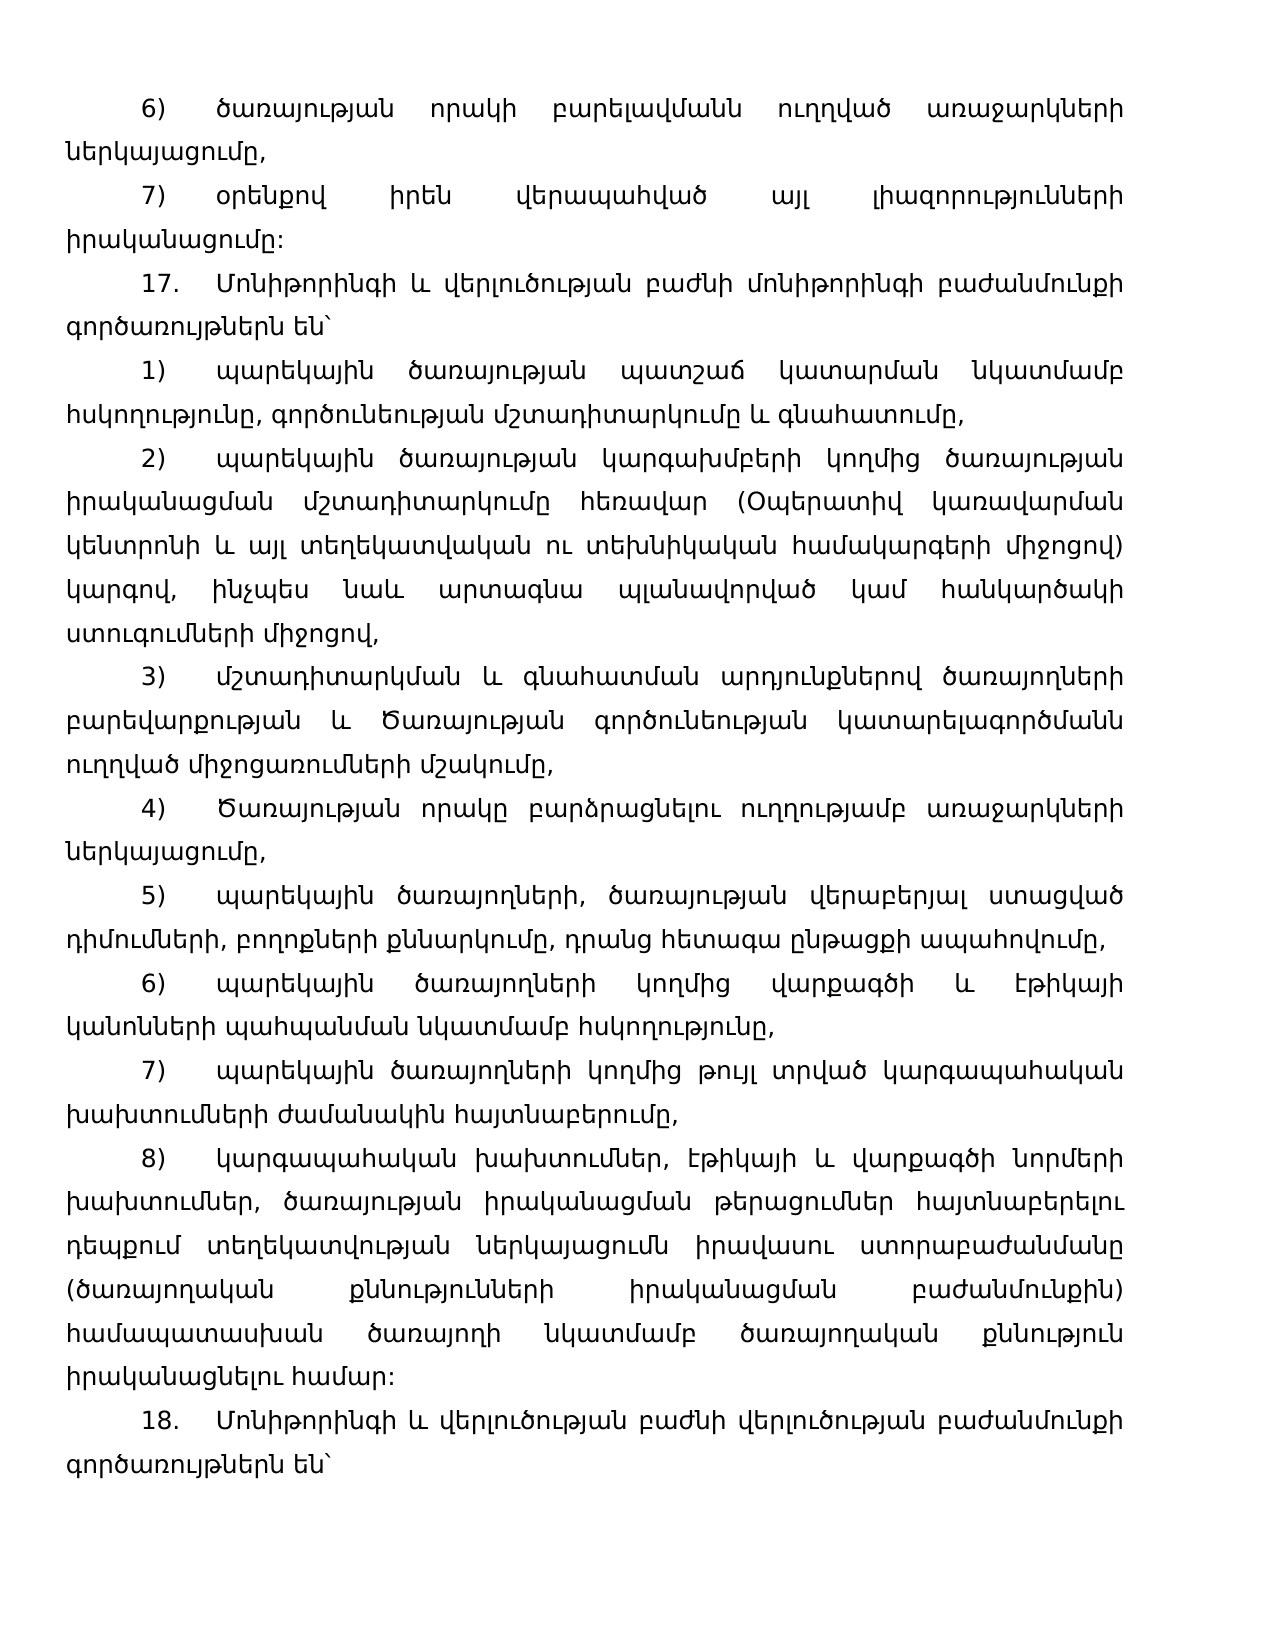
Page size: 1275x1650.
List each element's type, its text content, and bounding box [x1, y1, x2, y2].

list Մոնիթորինգի և վերլուծության բաժնի մոնիթորինգի բաժանմունքի գործառույթներն են՝ [66, 269, 1125, 342]
list պարեկային ծառայողների, ծառայության վերաբերյալ ստացված դիմումների, բողոքների քննարկումը, դրանց հետագա ընթացքի ապահովումը, [66, 881, 1125, 954]
list կարգապահական խախտումներ, էթիկայի և վարքագծի նորմերի խախտումներ, ծառայության իրականացման թերացումներ հայտնաբերելու դեպքում տեղեկատվության ներկայացումն իրավասու ստորաբաժանմանը (ծառայողական քննությունների իրականացման բաժանմունքին) համապատասխան ծառայողի նկատմամբ ծառայողական քննություն իրականացնելու համար: [66, 1144, 1125, 1392]
list օրենքով իրեն վերապահված այլ լիազորությունների իրականացումը: [66, 181, 1125, 254]
list պարեկային ծառայողների կողմից վարքագծի և էթիկայի կանոնների պահպանման նկատմամբ հսկողությունը, [66, 969, 1125, 1042]
list Մոնիթորինգի և վերլուծության բաժնի վերլուծության բաժանմունքի գործառույթներն են՝ [66, 1406, 1125, 1479]
list ծառայության որակի բարելավմանն ուղղված առաջարկների ներկայացումը, [66, 94, 1125, 167]
list առայության որակը բարձրացնելու ուղղությամբ առաջարկների ներկայացումը, [66, 794, 1125, 867]
list մշտադիտարկման և գնահատման արդյունքներով ծառայողների բարեվարքության և Ծառայության գործունեության կատարելագործմանն ուղղված միջոցառումների մշակումը, [66, 662, 1125, 779]
list պարեկային ծառայության կարգախմբերի կողմից ծառայության իրականացման մշտադիտարկումը հեռավար (Օպերատիվ կառավարման կենտրոնի և այլ տեղեկատվական ու տեխնիկական համակարգերի միջոցով) կարգով, ինչպես նաև արտագնա պլանավորված կամ հանկարծակի ստուգումների միջոցով, [66, 444, 1125, 648]
list պարեկային ծառայողների կողմից թույլ տրված կարգապահական խախտումների ժամանակին հայտնաբերումը, [66, 1056, 1125, 1129]
list պարեկային ծառայության պատշաճ կատարման նկատմամբ հսկողությունը, գործունեության մշտադիտարկումը և գնահատումը, [66, 356, 1125, 429]
